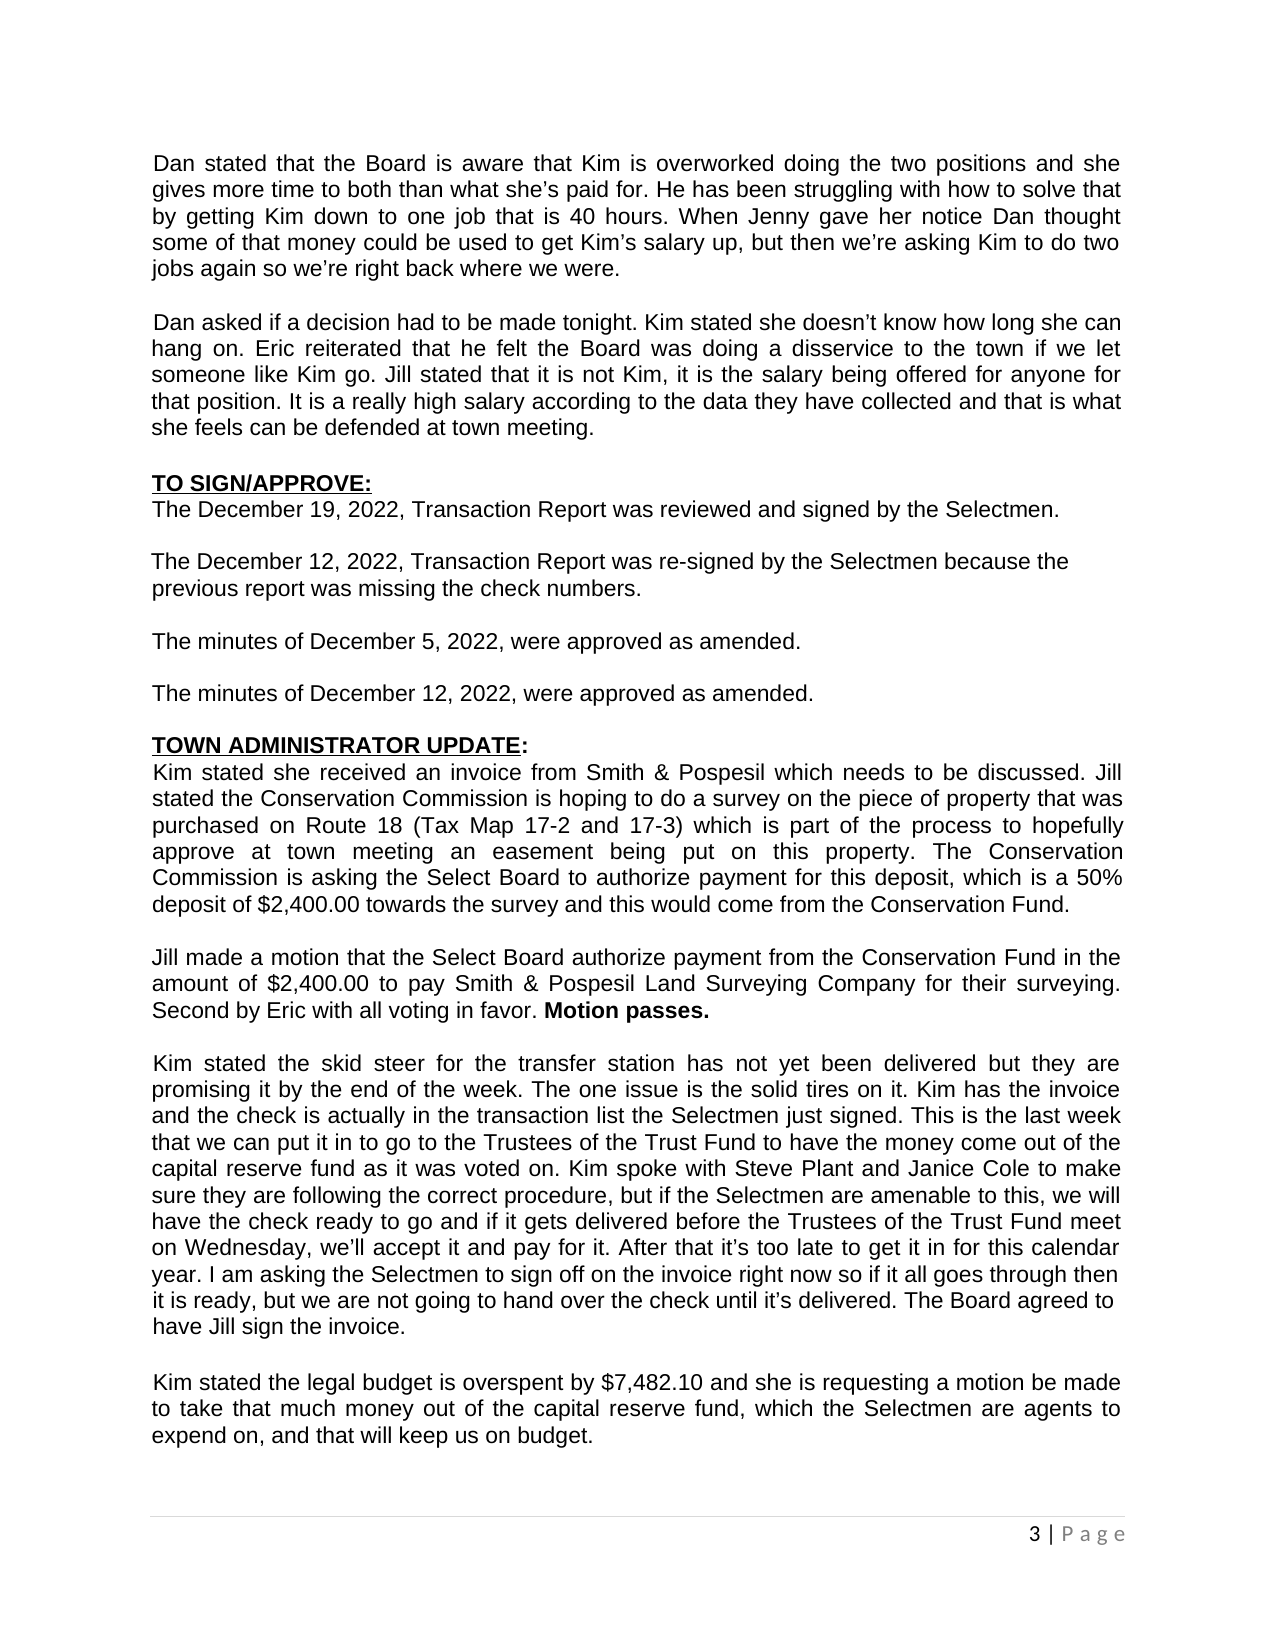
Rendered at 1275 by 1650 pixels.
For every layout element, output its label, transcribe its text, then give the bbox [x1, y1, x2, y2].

text Kim stated the skid steer for the transfer station has not yet been delivered but they are promising it by the end of the week. The one issue is the solid tires on it. Kim has the invoice and the check is actually in the transaction list the Selectmen just signed. This is the last week that we can put it in to go to the Trustees of the Trust Fund to have the money come out of the capital reserve fund as it was voted on. Kim spoke with Steve Plant and Janice Cole to make sure they are following the correct procedure, but if the Selectmen are amenable to this, we will have the check ready to go and if it gets delivered before the Trustees of the Trust Fund meet on Wednesday, we’ll accept it and pay for it. After that it’s too late to get it in for this calendar year. I am asking the Selectmen to sign off on the invoice right now so if it all goes through then [151, 1050, 1122, 1287]
text The minutes of December 5, 2022, were approved as amended. [152, 628, 1125, 654]
text The December 12, 2022, Transaction Report was re-signed by the Selectmen because the previous report was missing the check numbers. [151, 548, 1122, 601]
text TOWN ADMINISTRATOR UPDATE: [152, 732, 1125, 759]
text it is ready, but we are not going to hand over the check until it’s delivered. The Board agreed to have Jill sign the invoice. [152, 1287, 1122, 1340]
text The minutes of December 12, 2022, were approved as amended. [152, 680, 1125, 707]
text Kim stated the legal budget is overspent by $7,482.10 and she is requesting a motion be made to take that much money out of the capital reserve fund, which the Selectmen are agents to expend on, and that will keep us on budget. [151, 1369, 1122, 1448]
text Jill made a motion that the Select Board authorize payment from the Conservation Fund in the amount of $2,400.00 to pay Smith & Pospesil Land Surveying Company for their surveying. Second by Eric with all voting in favor. Motion passes. [151, 944, 1121, 1023]
text Kim stated she received an invoice from Smith & Pospesil which needs to be discussed. Jill stated the Conservation Commission is hoping to do a survey on the piece of property that was purchased on Route 18 (Tax Map 17-2 and 17-3) which is part of the process to hopefully approve at town meeting an easement being put on this property. The Conservation Commission is asking the Select Board to authorize payment for this deposit, which is a 50% deposit of $2,400.00 towards the survey and this would come from the Conservation Fund. [152, 759, 1124, 917]
text TO SIGN/APPROVE: [152, 470, 1125, 496]
text Dan asked if a decision had to be made tonight. Kim stated she doesn’t know how long she can hang on. Eric reiterated that he felt the Board was doing a disservice to the town if we let someone like Kim go. Jill stated that it is not Kim, it is the salary being offered for anyone for that position. It is a really high salary according to the data they have collected and that is what she feels can be defended at town meeting. [151, 309, 1122, 440]
text Dan stated that the Board is aware that Kim is overworked doing the two positions and she gives more time to both than what she’s paid for. He has been struggling with how to solve that by getting Kim down to one job that is 40 hours. When Jenny gave her notice Dan thought some of that money could be used to get Kim’s salary up, but then we’re asking Kim to do two jobs again so we’re right back where we were. [152, 150, 1122, 282]
text The December 19, 2022, Transaction Report was reviewed and signed by the Selectmen. [152, 496, 1125, 522]
